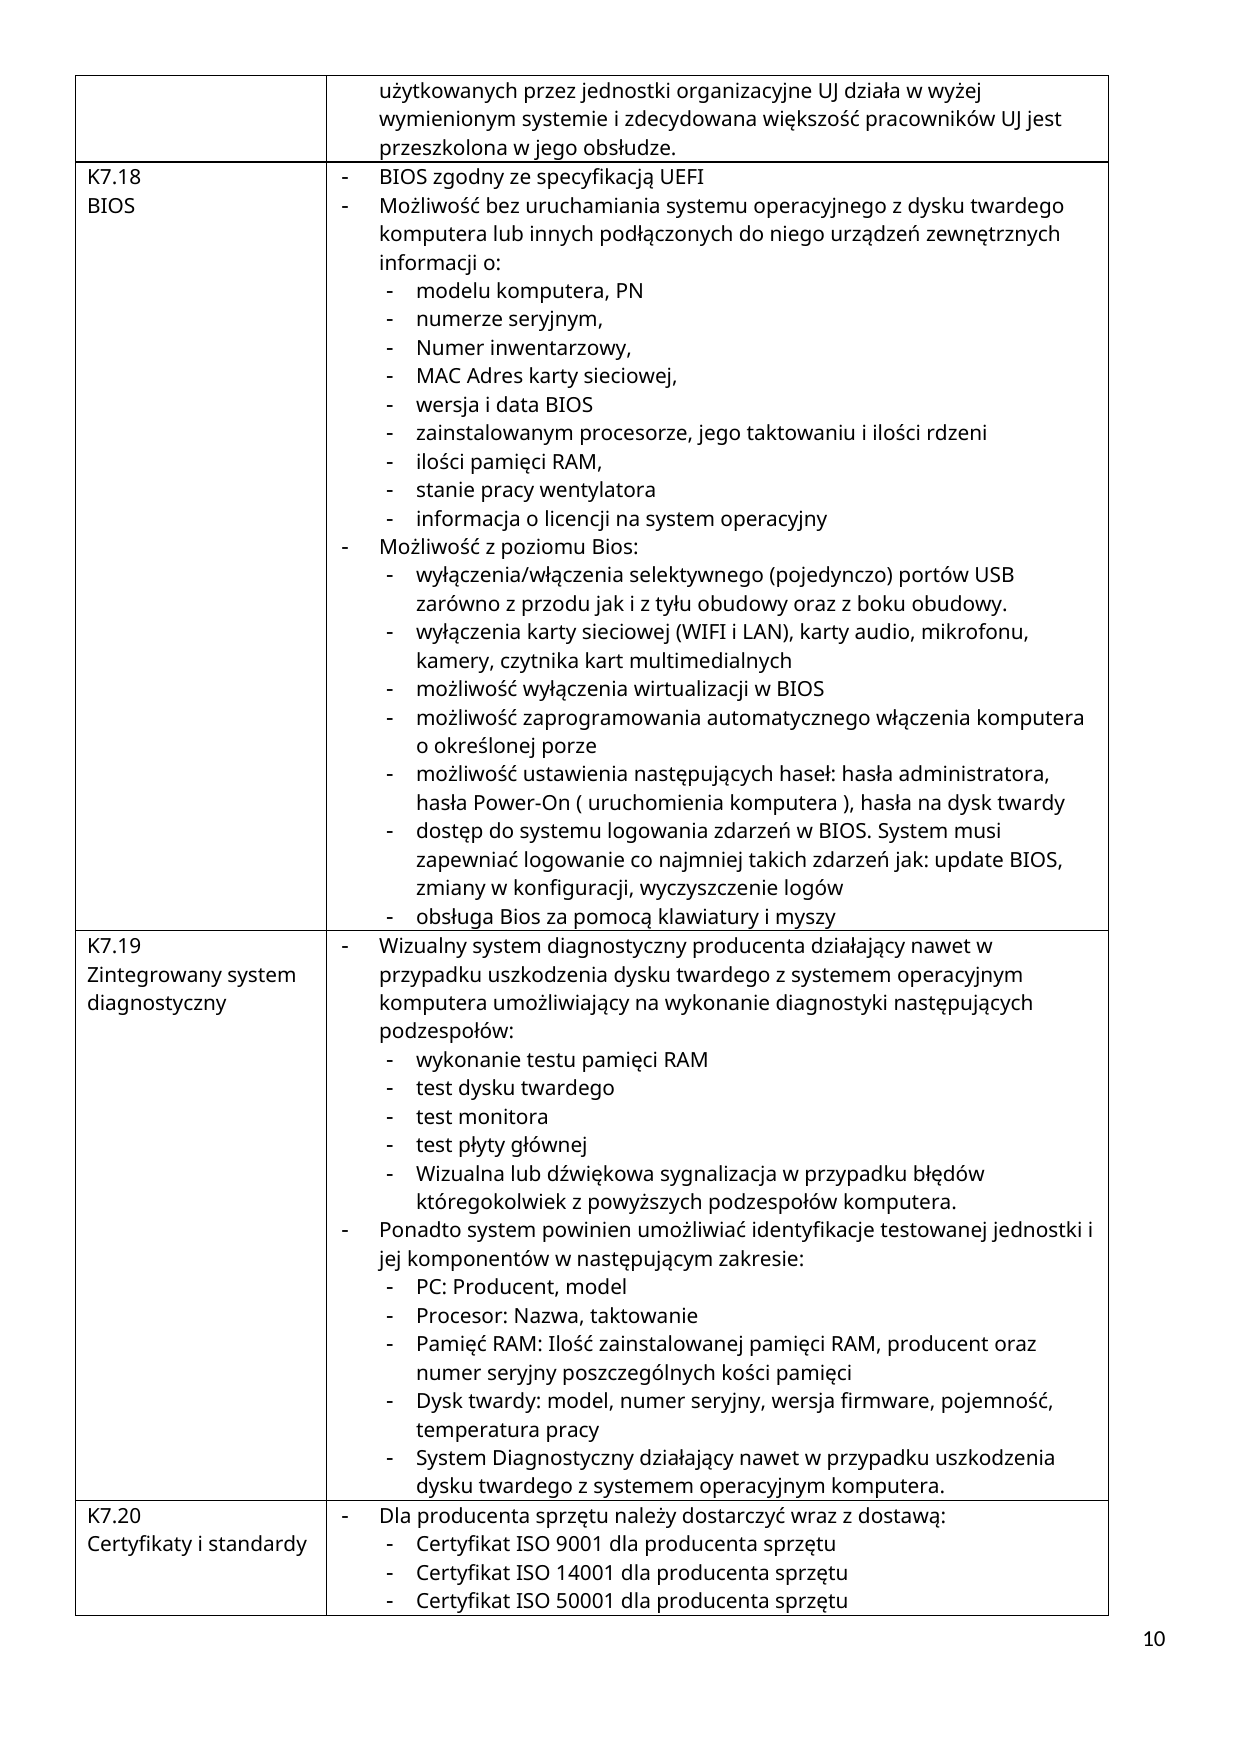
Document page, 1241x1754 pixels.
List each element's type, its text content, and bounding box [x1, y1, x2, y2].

table_cell K7.18 BIOS [76, 163, 326, 930]
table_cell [76, 1501, 326, 1615]
table_cell Wizualny system diagnostyczny producenta działający nawet w przypadku uszkodzenia dysku twardego z systemem operacyjnym komputera umożliwiający na wykonanie diagnostyki następujących podzespołów: wykonanie testu pamięci RAM test dysku twardego test monitora test płyty głównej Wizualna lub dźwiękowa sygnalizacja w przypadku błędów któregokolwiek z powyższych podzespołów komputera. Ponadto system powinien umożliwiać identyfikacje testowanej jednostki i jej komponentów w następującym zakresie: PC: Producent, model Procesor: Nazwa, taktowanie Pamięć RAM: Ilość zainstalowanej pamięci RAM, producent oraz numer seryjny poszczególnych kości pamięci Dysk twardy: model, numer seryjny, wersja firmware, pojemność, temperatura pracy System Diagnostyczny działający nawet w przypadku uszkodzenia dysku twardego z systemem operacyjnym komputera. [327, 931, 1108, 1500]
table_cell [327, 76, 1108, 161]
table_cell K7.19 Zintegrowany system diagnostyczny [76, 931, 326, 1500]
table_cell BIOS zgodny ze specyfikacją UEFI Możliwość bez uruchamiania systemu operacyjnego z dysku twardego komputera lub innych podłączonych do niego urządzeń zewnętrznych informacji o: modelu komputera, PN numerze seryjnym, Numer inwentarzowy, MAC Adres karty sieciowej, wersja i data BIOS zainstalowanym procesorze, jego taktowaniu i ilości rdzeni ilości pamięci RAM, stanie pracy wentylatora informacja o licencji na system operacyjny Możliwość z poziomu Bios: wyłączenia/włączenia selektywnego (pojedynczo) portów USB zarówno z przodu jak i z tyłu obudowy oraz z boku obudowy. wyłączenia karty sieciowej (WIFI i LAN), karty audio, mikrofonu, kamery, czytnika kart multimedialnych możliwość wyłączenia wirtualizacji w BIOS możliwość zaprogramowania automatycznego włączenia komputera o określonej porze możliwość ustawienia następujących haseł: hasła administratora, hasła Power-On ( uruchomienia komputera ), hasła na dysk twardy dostęp do systemu logowania zdarzeń w BIOS. System musi zapewniać logowanie co najmniej takich zdarzeń jak: update BIOS, zmiany w konfiguracji, wyczyszczenie logów obsługa Bios za pomocą klawiatury i myszy [327, 163, 1108, 930]
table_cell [76, 76, 326, 161]
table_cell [327, 1501, 1108, 1615]
